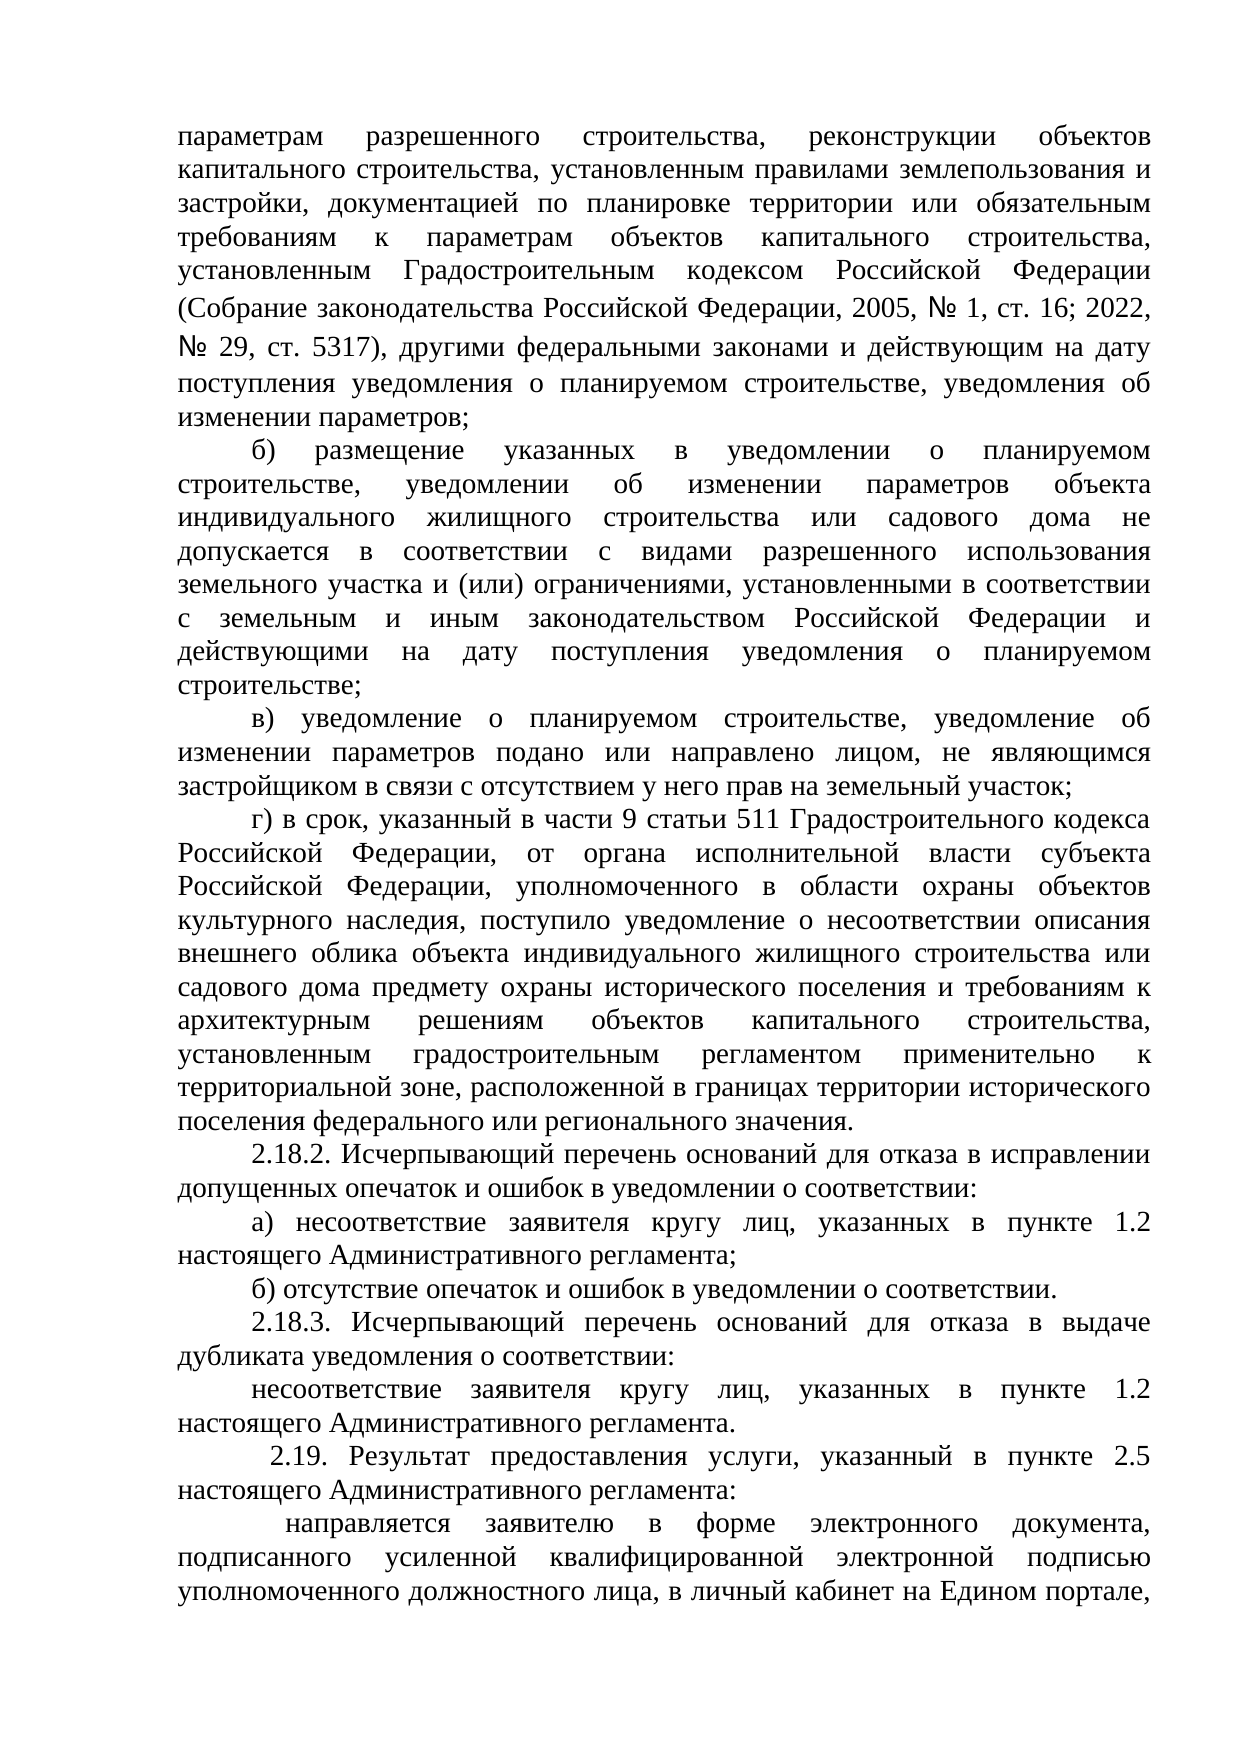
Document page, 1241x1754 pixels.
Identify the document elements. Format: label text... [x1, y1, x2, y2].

text 2.18.2. Исчерпывающий перечень оснований для отказа в исправлении допущенных опечаток и ошибок в уведомлении о соответствии: [177, 1137, 1152, 1204]
text в) уведомление о планируемом строительстве, уведомление об изменении параметров подано или направлено лицом, не являющимся застройщиком в связи с отсутствием у него прав на земельный участок; [177, 701, 1152, 801]
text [177, 1506, 1152, 1606]
text а) несоответствие заявителя кругу лиц, указанных в пункте 1.2 настоящего Административного регламента; [177, 1204, 1152, 1271]
text 2.18.3. Исчерпывающий перечень оснований для отказа в выдаче дубликата уведомления о соответствии: [177, 1304, 1152, 1371]
text г) в срок, указанный в части 9 статьи 511 Градостроительного кодекса Российской Федерации, от органа исполнительной власти субъекта Российской Федерации, уполномоченного в области охраны объектов культурного наследия, поступило уведомление о несоответствии описания внешнего облика объекта индивидуального жилищного строительства или садового дома предмету охраны исторического поселения и требованиям к архитектурным решениям объектов капитального строительства, установленным градостроительным регламентом применительно к территориальной зоне, расположенной в границах территории исторического поселения федерального или регионального значения. [177, 801, 1152, 1137]
text 2.19. Результат предоставления услуги, указанный в пункте 2.5 настоящего Административного регламента: [177, 1438, 1152, 1506]
text б) отсутствие опечаток и ошибок в уведомлении о соответствии. [177, 1271, 1152, 1304]
text несоответствие заявителя кругу лиц, указанных в пункте 1.2 настоящего Административного регламента. [177, 1371, 1152, 1438]
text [177, 118, 1152, 432]
text б) размещение указанных в уведомлении о планируемом строительстве, уведомлении об изменении параметров объекта индивидуального жилищного строительства или садового дома не допускается в соответствии с видами разрешенного использования земельного участка и (или) ограничениями, установленными в соответствии с земельным и иным законодательством Российской Федерации и действующими на дату поступления уведомления о планируемом строительстве; [177, 432, 1152, 701]
